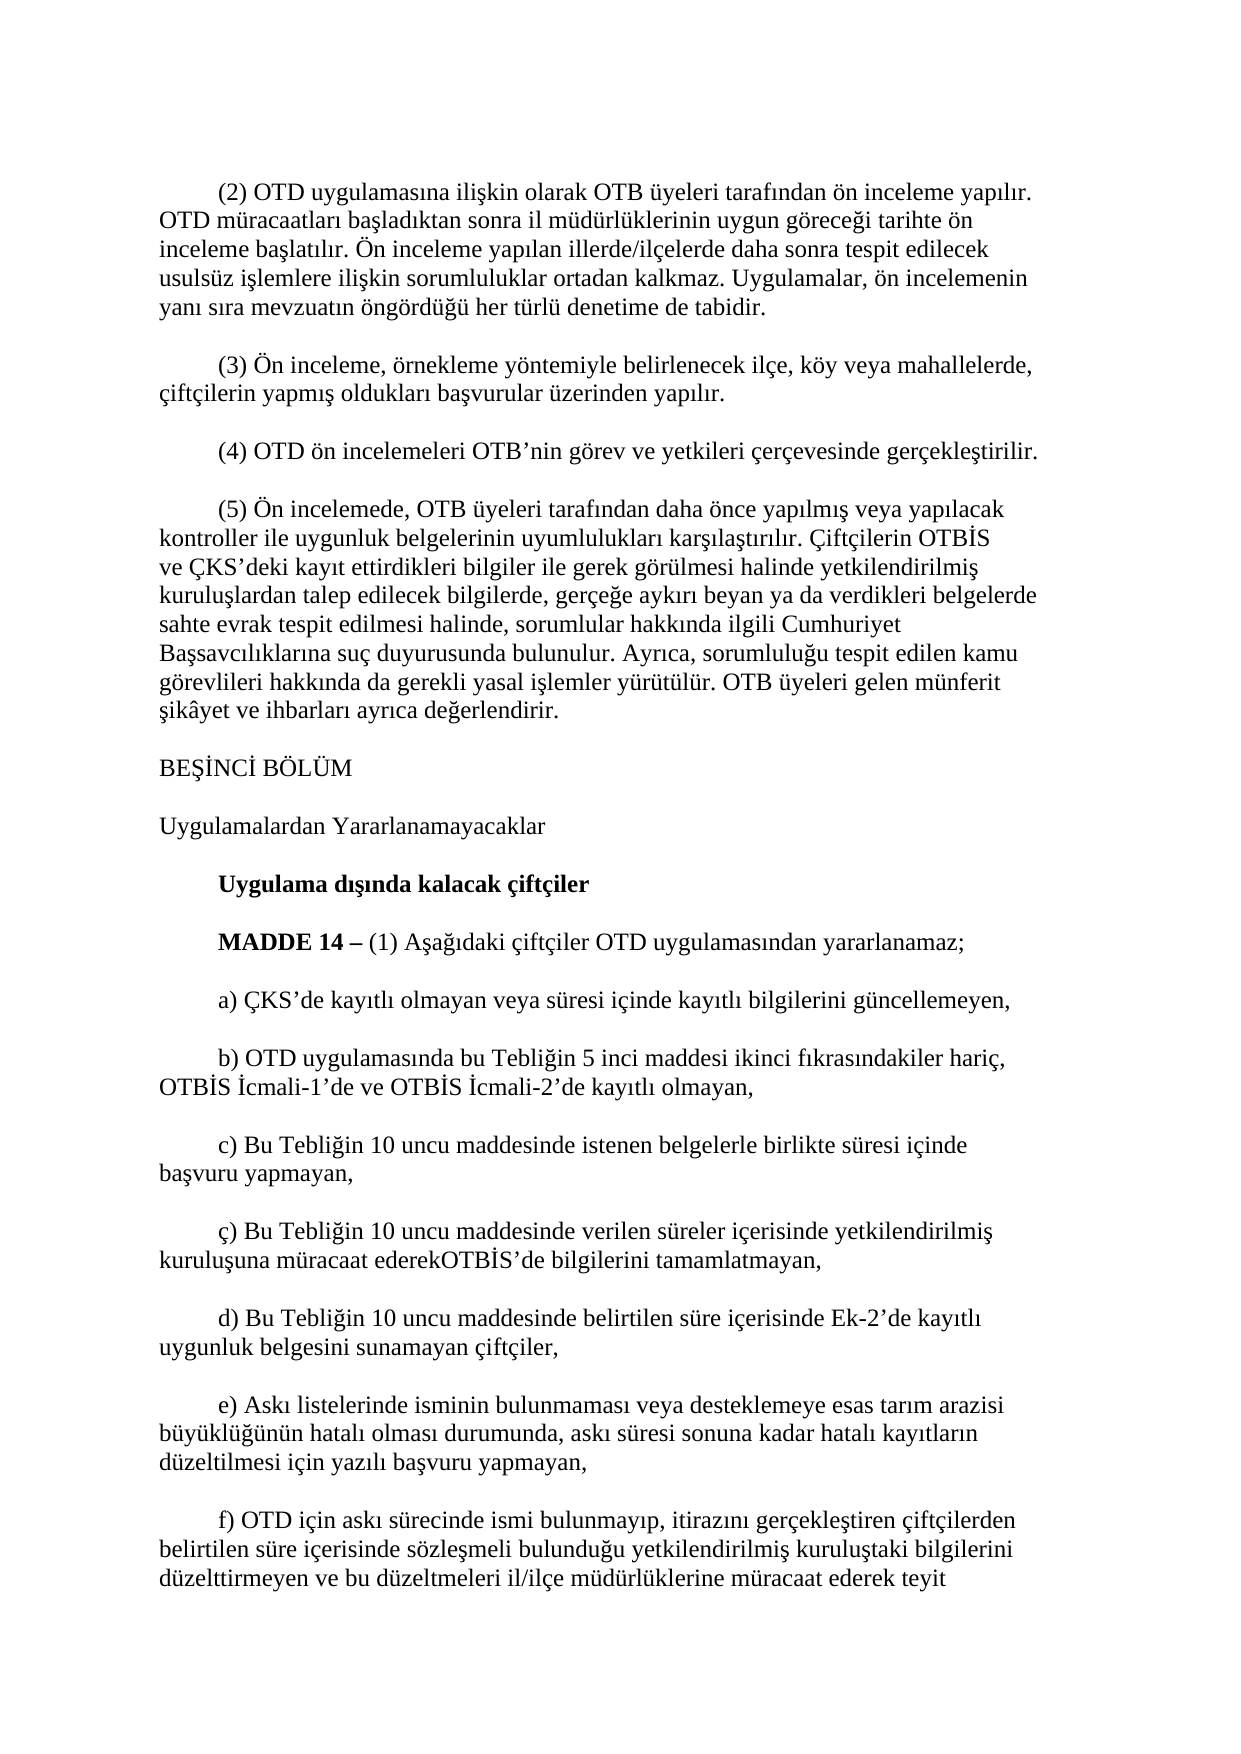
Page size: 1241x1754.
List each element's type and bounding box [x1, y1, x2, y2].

table_cell [148, 148, 1063, 1591]
